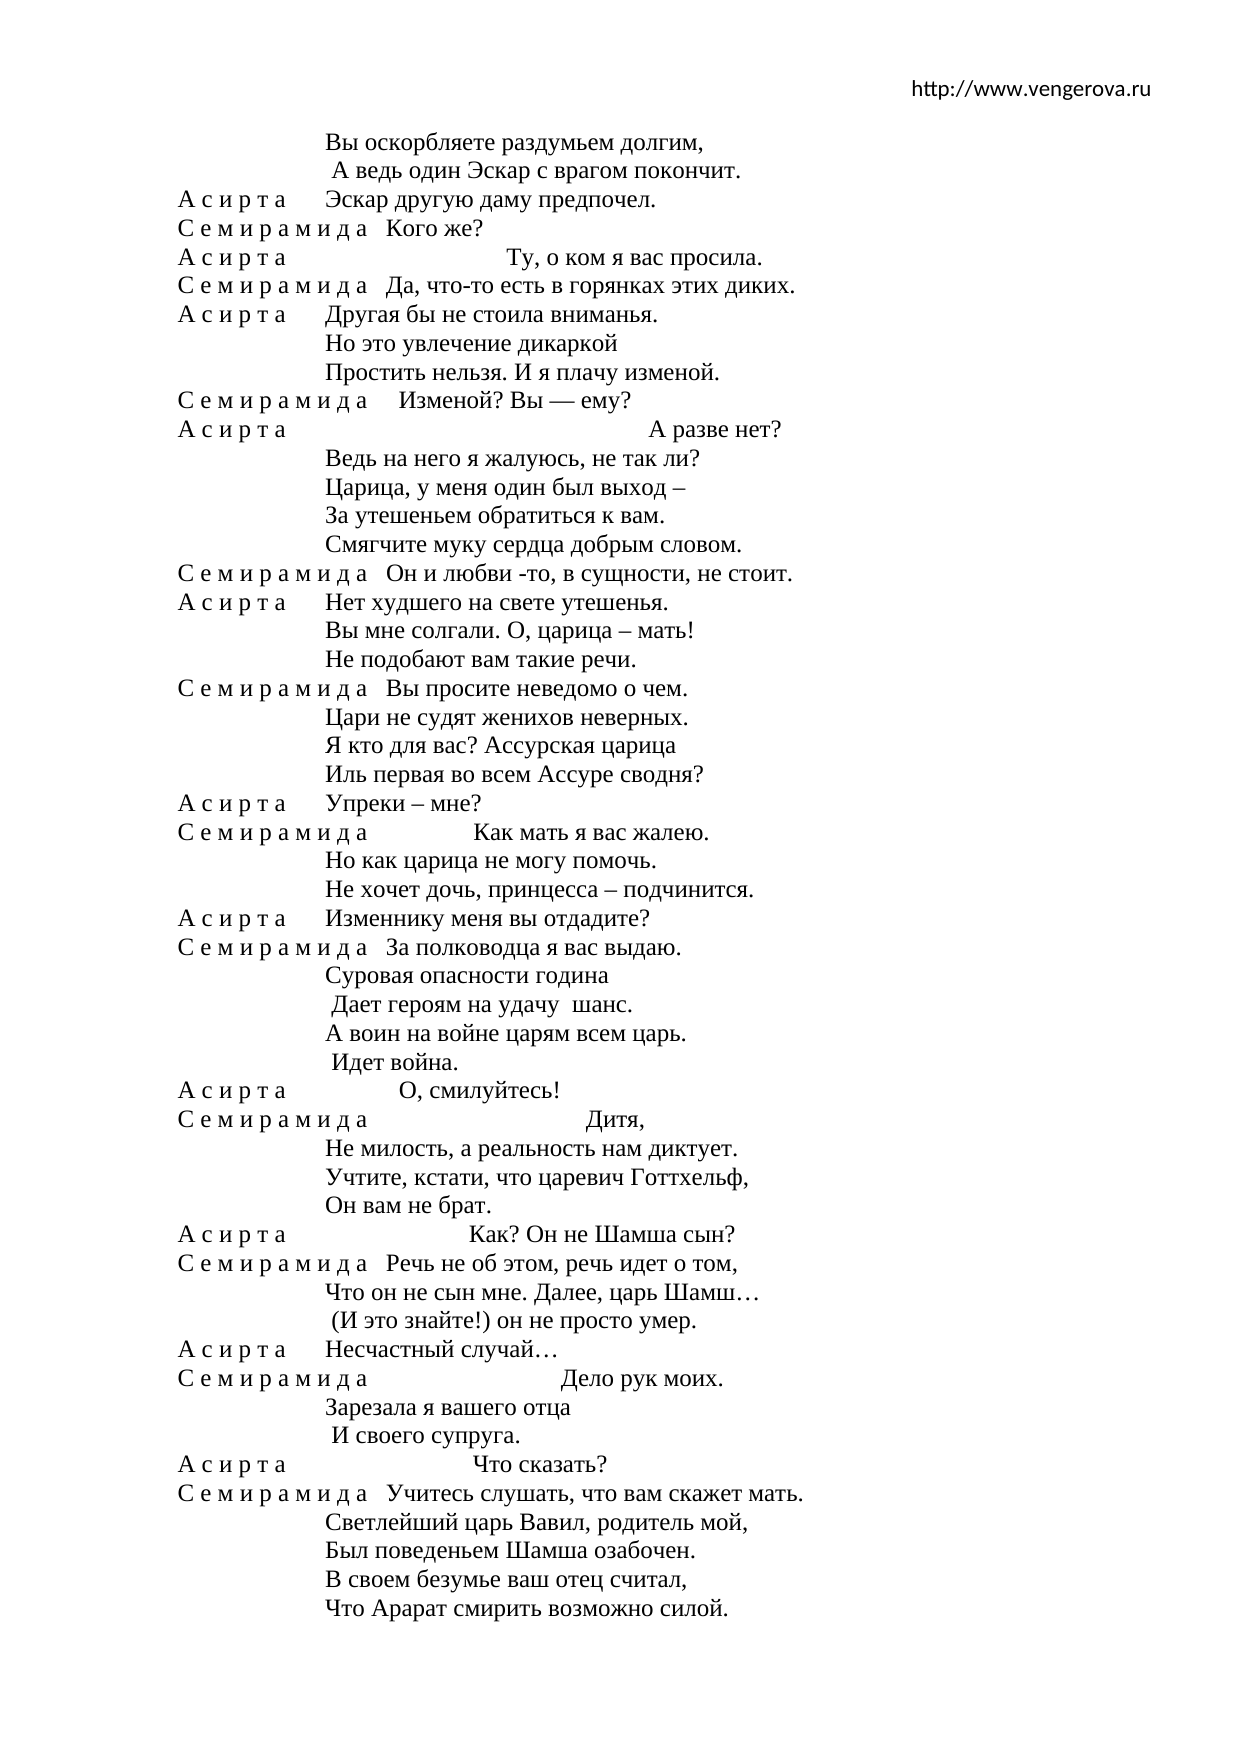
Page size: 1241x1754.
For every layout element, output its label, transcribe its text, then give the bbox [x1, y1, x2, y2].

text Царица, у меня один был выход – [251, 472, 1152, 500]
text (И это знайте!) он не просто умер. [251, 1305, 1152, 1334]
text Вы оскорбляете раздумьем долгим, [251, 127, 1152, 155]
text Цари не судят женихов неверных. [251, 702, 1152, 730]
text В своем безумье ваш отец считал, [251, 1564, 1152, 1593]
text Смягчите муку сердца добрым словом. [251, 529, 1152, 558]
text Ведь на него я жалуюсь, не так ли? [251, 443, 1152, 472]
text С е м и р а м и д а Речь не об этом, речь идет о том, [177, 1248, 1152, 1277]
text А с и р т а Изменнику меня вы отдадите? [177, 903, 1152, 932]
text С е м и р а м и д а Дитя, [177, 1104, 1152, 1133]
text Учтите, кстати, что царевич Готтхельф, [251, 1162, 1152, 1190]
text А с и р т а Эскар другую даму предпочел. [177, 184, 1152, 213]
text Зарезала я вашего отца [251, 1392, 1152, 1420]
text Не подобают вам такие речи. [251, 644, 1152, 673]
text Но это увлечение дикаркой [251, 328, 1152, 357]
text А с и р т а Несчастный случай… [177, 1334, 1152, 1363]
text Дает героям на удачу шанс. [251, 989, 1152, 1018]
text А с и р т а Что сказать? [177, 1449, 1152, 1478]
text А с и р т а А разве нет? [177, 414, 1152, 443]
text Он вам не брат. [251, 1190, 1152, 1219]
text Идет война. [251, 1047, 1152, 1075]
text А с и р т а Упреки – мне? [177, 788, 1152, 817]
text С е м и р а м и д а Он и любви -то, в сущности, не стоит. [177, 558, 1152, 587]
text А с и р т а О, смилуйтесь! [177, 1075, 1152, 1104]
text Светлейший царь Вавил, родитель мой, [251, 1507, 1152, 1535]
text С е м и р а м и д а За полководца я вас выдаю. [177, 932, 1152, 960]
text С е м и р а м и д а Вы просите неведомо о чем. [177, 673, 1152, 702]
text С е м и р а м и д а Учитесь слушать, что вам скажет мать. [177, 1478, 1152, 1507]
text За утешеньем обратиться к вам. [251, 500, 1152, 529]
text Что он не сын мне. Далее, царь Шамш… [251, 1277, 1152, 1305]
text Суровая опасности година [251, 960, 1152, 989]
text Вы мне солгали. О, царица – мать! [251, 615, 1152, 644]
text А с и р т а Как? Он не Шамша сын? [177, 1219, 1152, 1248]
text С е м и р а м и д а Да, что-то есть в горянках этих диких. [177, 270, 1152, 299]
text Не милость, а реальность нам диктует. [251, 1133, 1152, 1162]
text А ведь один Эскар с врагом покончит. [251, 155, 1152, 184]
text Но как царица не могу помочь. [251, 845, 1152, 874]
text И своего супруга. [251, 1420, 1152, 1449]
text А воин на войне царям всем царь. [251, 1018, 1152, 1047]
text С е м и р а м и д а Как мать я вас жалею. [177, 817, 1152, 845]
text Не хочет дочь, принцесса – подчинится. [251, 874, 1152, 903]
text С е м и р а м и д а Кого же? [177, 213, 1152, 242]
text Был поведеньем Шамша озабочен. [251, 1535, 1152, 1564]
text Я кто для вас? Ассурская царица [251, 730, 1152, 759]
text А с и р т а Нет худшего на свете утешенья. [177, 587, 1152, 615]
text Простить нельзя. И я плачу изменой. [251, 357, 1152, 385]
text Что Арарат смирить возможно силой. [251, 1593, 1152, 1622]
text А с и р т а Ту, о ком я вас просила. [177, 242, 1152, 270]
text С е м и р а м и д а Дело рук моих. [177, 1363, 1152, 1392]
text Иль первая во всем Ассуре сводня? [251, 759, 1152, 788]
text А с и р т а Другая бы не стоила вниманья. [177, 299, 1152, 328]
text С е м и р а м и д а Изменой? Вы — ему? [177, 385, 1152, 414]
